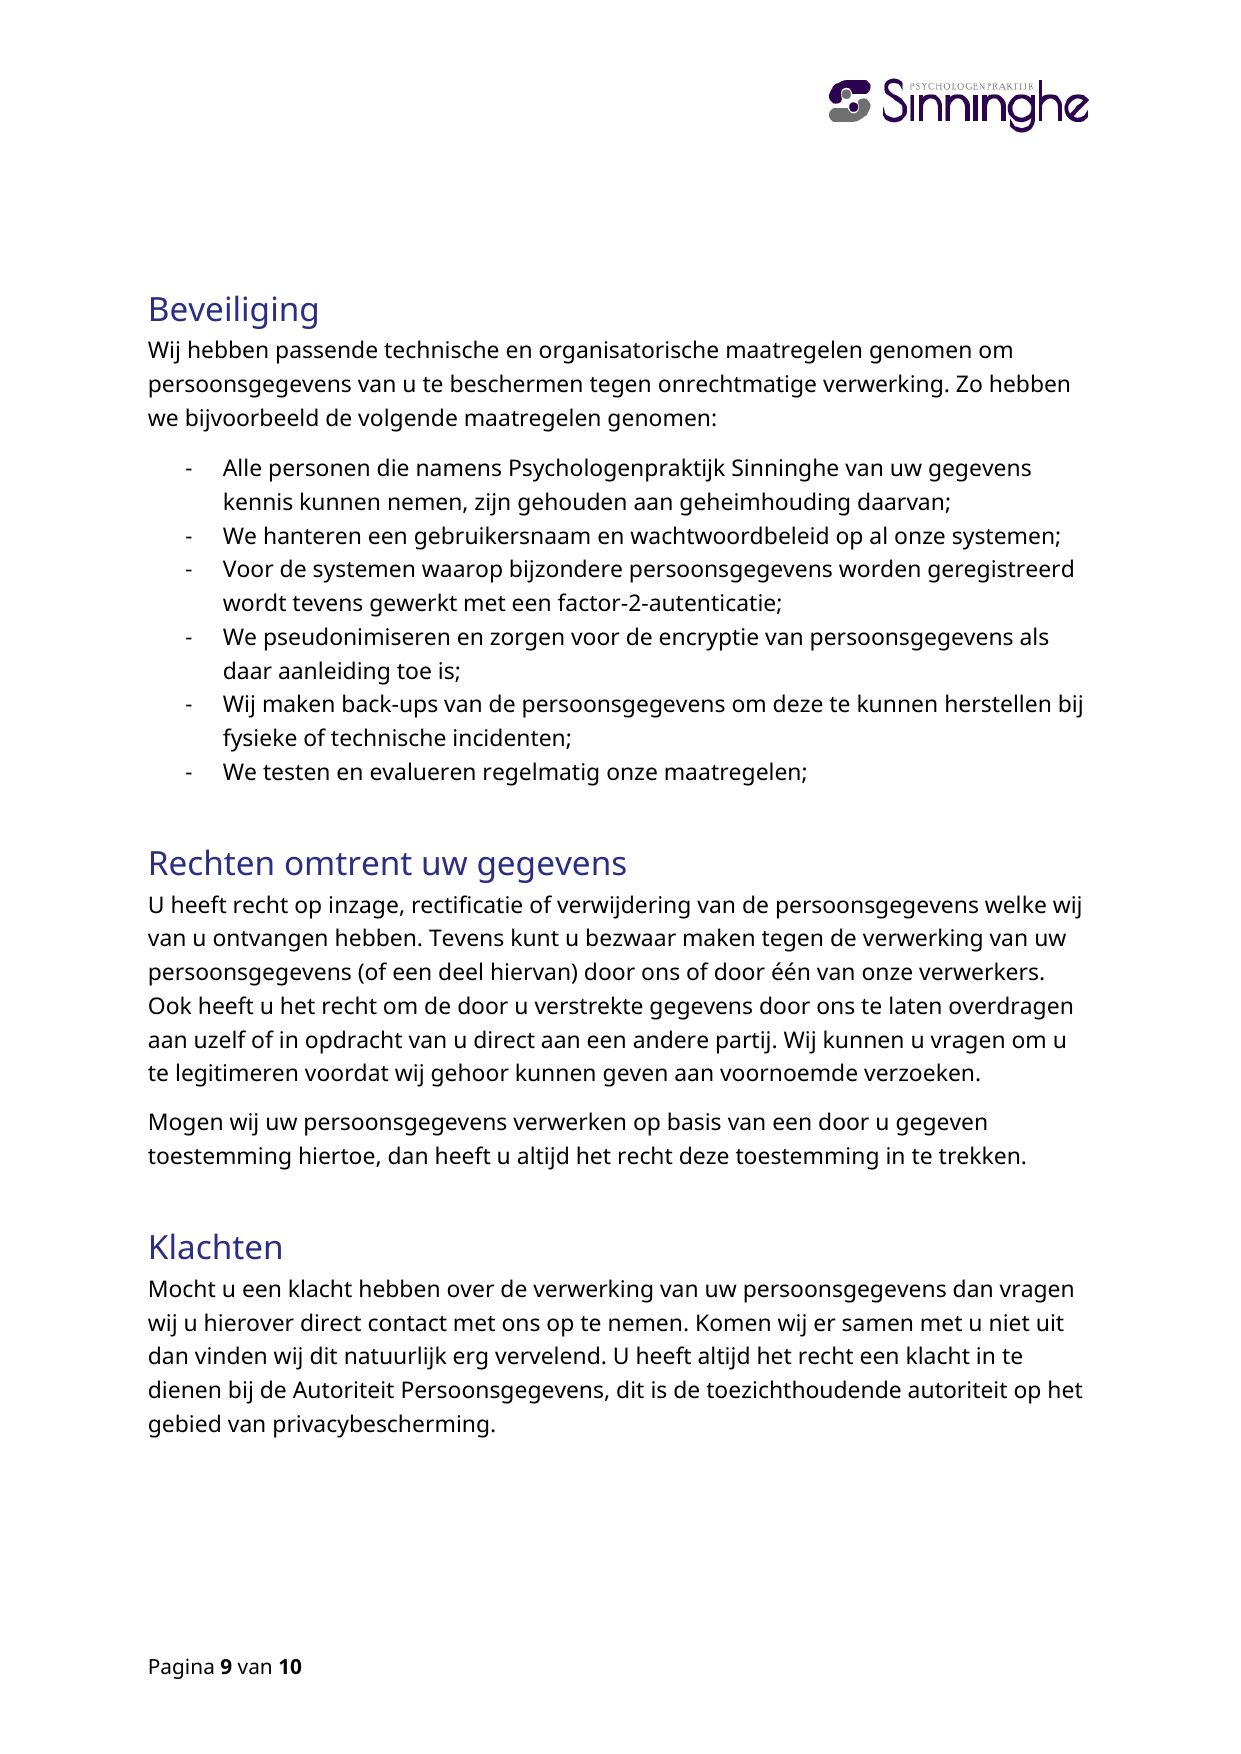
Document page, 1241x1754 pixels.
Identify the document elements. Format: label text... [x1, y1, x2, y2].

subtitle Klachten [148, 1224, 1093, 1269]
picture [824, 73, 1093, 137]
list We pseudonimiseren en zorgen voor de encryptie van persoonsgegevens als daar aanleiding toe is; [185, 621, 1093, 686]
subtitle Rechten omtrent uw gegevens [148, 840, 1093, 885]
list Voor de systemen waarop bijzondere persoonsgegevens worden geregistreerd wordt tevens gewerkt met een factor-2-autenticatie; [185, 553, 1093, 618]
list Wij maken back-ups van de persoonsgegevens om deze te kunnen herstellen bij fysieke of technische incidenten; [185, 688, 1093, 753]
list We hanteren een gebruikersnaam en wachtwoordbeleid op al onze systemen; [185, 520, 1093, 551]
text Mocht u een klacht hebben over de verwerking van uw persoonsgegevens dan vragen wij u hierover direct contact met ons op te nemen. Komen wij er samen met u niet uit dan vinden wij dit natuurlijk erg vervelend. U heeft altijd het recht een klacht in te dienen bij de Autoriteit Persoonsgegevens, dit is de toezichthoudende autoriteit op het gebied van privacybescherming. [148, 1273, 1093, 1439]
subtitle Beveiliging [148, 285, 1093, 331]
list We testen en evalueren regelmatig onze maatregelen; [185, 756, 1093, 787]
text U heeft recht op inzage, rectificatie of verwijdering van de persoonsgegevens welke wij van u ontvangen hebben. Tevens kunt u bezwaar maken tegen de verwerking van uw persoonsgegevens (of een deel hiervan) door ons of door één van onze verwerkers. Ook heeft u het recht om de door u verstrekte gegevens door ons te laten overdragen aan uzelf of in opdracht van u direct aan een andere partij. Wij kunnen u vragen om u te legitimeren voordat wij gehoor kunnen geven aan voornoemde verzoeken. Mogen wij uw persoonsgegevens verwerken op basis van een door u gegeven toestemming hiertoe, dan heeft u altijd het recht deze toestemming in te trekken. [148, 889, 1093, 1171]
text Wij hebben passende technische en organisatorische maatregelen genomen om persoonsgegevens van u te beschermen tegen onrechtmatige verwerking. Zo hebben we bijvoorbeeld de volgende maatregelen genomen: [148, 334, 1093, 433]
list Alle personen die namens Psychologenpraktijk Sinninghe van uw gegevens kennis kunnen nemen, zijn gehouden aan geheimhouding daarvan; [185, 452, 1093, 517]
